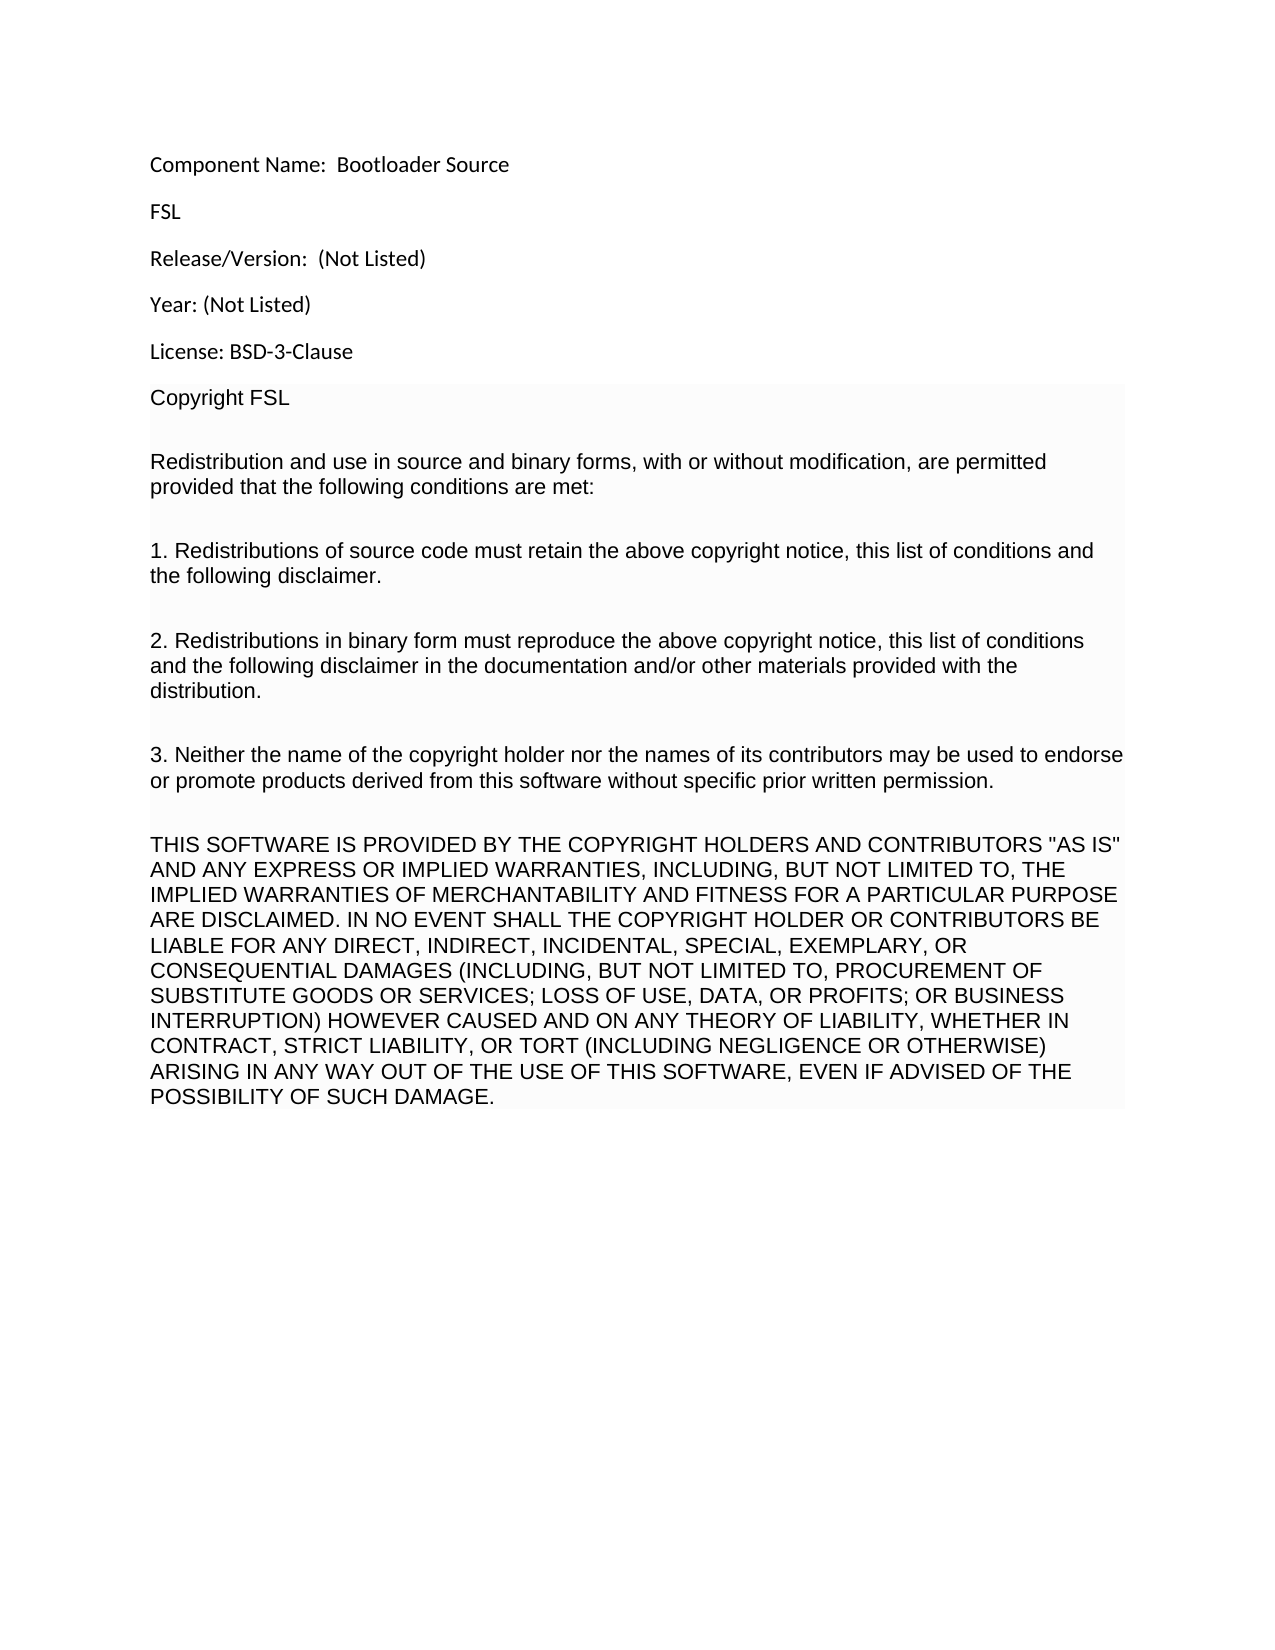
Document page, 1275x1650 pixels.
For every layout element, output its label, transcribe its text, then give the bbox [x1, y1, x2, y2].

text Release/Version: (Not Listed) [150, 244, 1125, 272]
text Copyright FSL [150, 384, 1125, 409]
text Component Name: Bootloader Source [150, 150, 1125, 178]
text Redistribution and use in source and binary forms, with or without modification, are permitted provided that the following conditions are met: [150, 449, 1125, 499]
text FSL [150, 197, 1125, 225]
text License: BSD-3-Clause [150, 337, 1125, 366]
text Year: (Not Listed) [150, 291, 1125, 319]
text 1. Redistributions of source code must retain the above copyright notice, this list of conditions and the following disclaimer. [150, 538, 1125, 588]
text 3. Neither the name of the copyright holder nor the names of its contributors may be used to endorse or promote products derived from this software without specific prior written permission. [150, 742, 1125, 793]
text THIS SOFTWARE IS PROVIDED BY THE COPYRIGHT HOLDERS AND CONTRIBUTORS "AS IS" AND ANY EXPRESS OR IMPLIED WARRANTIES, INCLUDING, BUT NOT LIMITED TO, THE IMPLIED WARRANTIES OF MERCHANTABILITY AND FITNESS FOR A PARTICULAR PURPOSE ARE DISCLAIMED. IN NO EVENT SHALL THE COPYRIGHT HOLDER OR CONTRIBUTORS BE LIABLE FOR ANY DIRECT, INDIRECT, INCIDENTAL, SPECIAL, EXEMPLARY, OR CONSEQUENTIAL DAMAGES (INCLUDING, BUT NOT LIMITED TO, PROCUREMENT OF SUBSTITUTE GOODS OR SERVICES; LOSS OF USE, DATA, OR PROFITS; OR BUSINESS INTERRUPTION) HOWEVER CAUSED AND ON ANY THEORY OF LIABILITY, WHETHER IN CONTRACT, STRICT LIABILITY, OR TORT (INCLUDING NEGLIGENCE OR OTHERWISE) ARISING IN ANY WAY OUT OF THE USE OF THIS SOFTWARE, EVEN IF ADVISED OF THE POSSIBILITY OF SUCH DAMAGE. [150, 832, 1125, 1109]
text 2. Redistributions in binary form must reproduce the above copyright notice, this list of conditions and the following disclaimer in the documentation and/or other materials provided with the distribution. [150, 628, 1125, 703]
